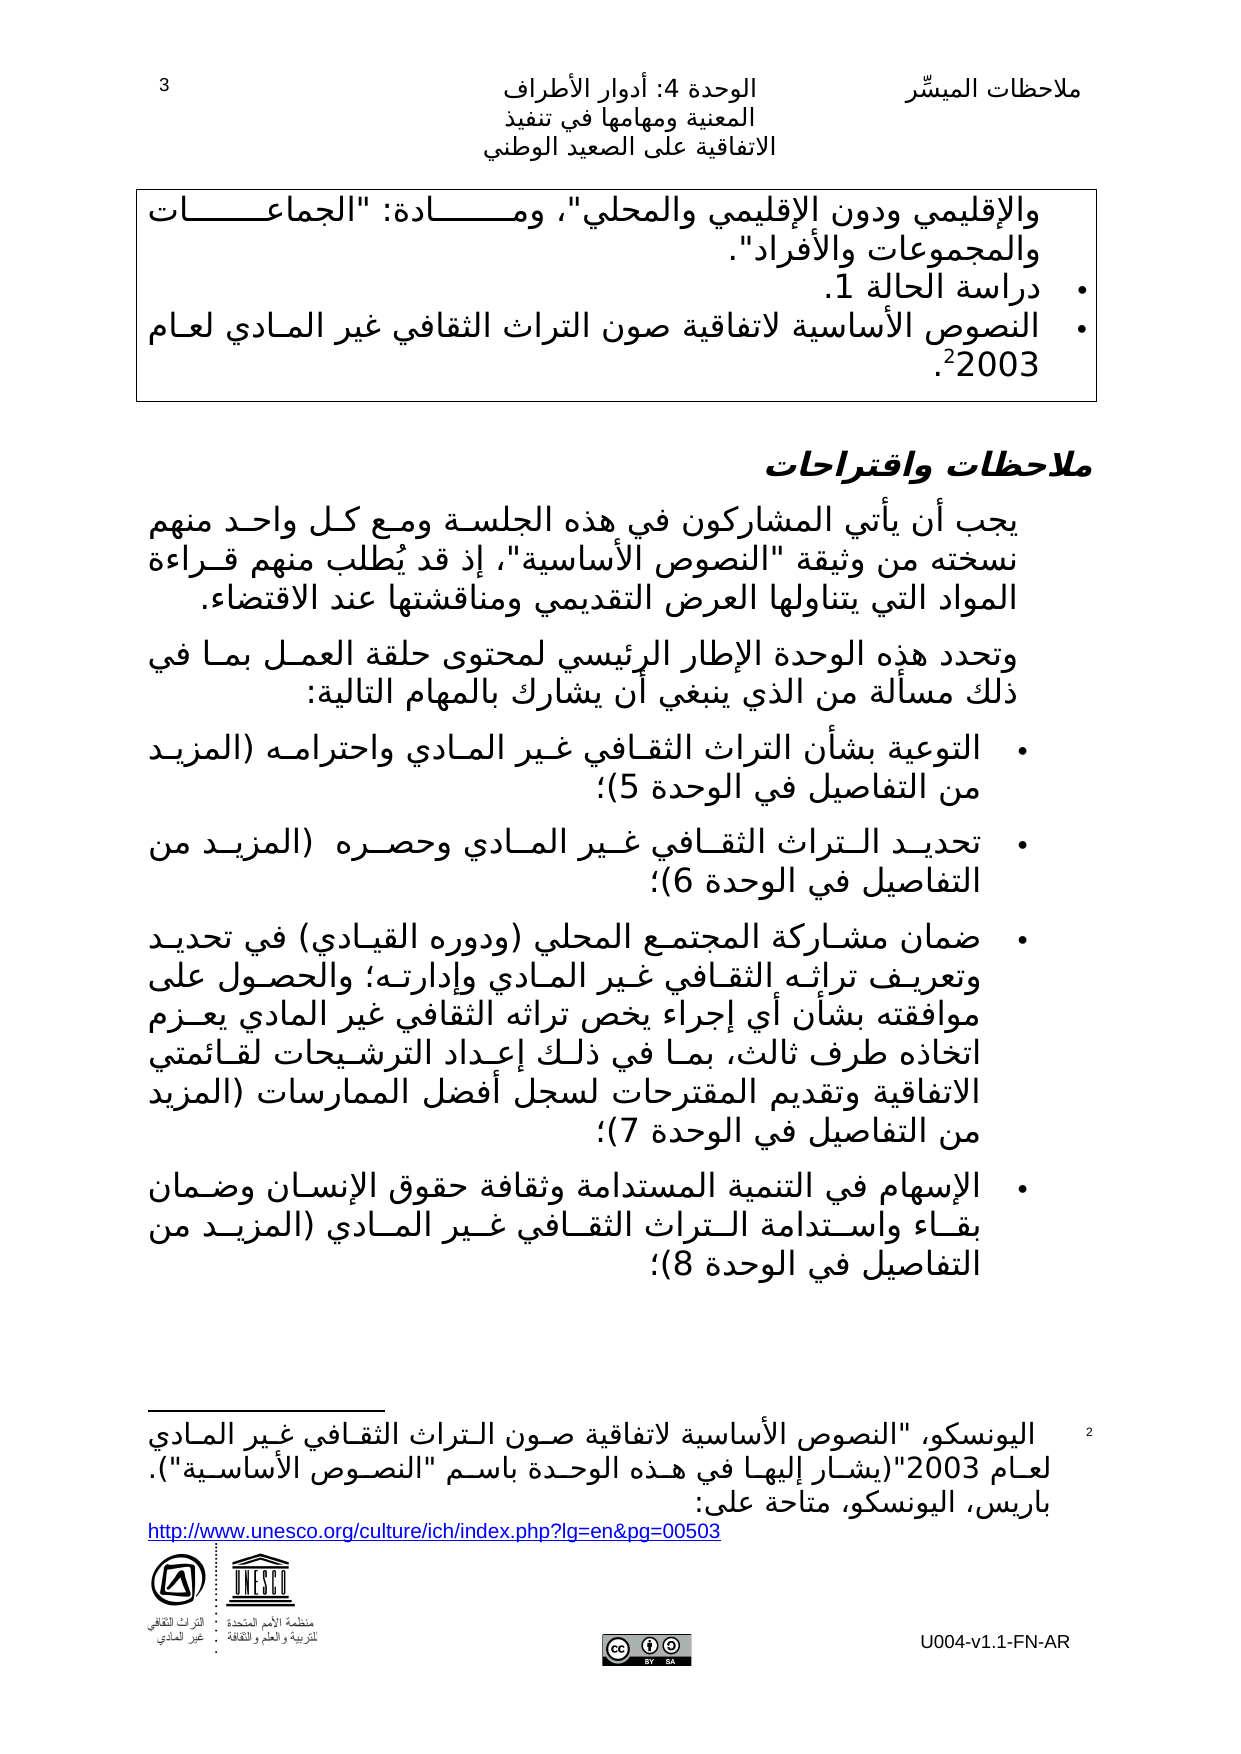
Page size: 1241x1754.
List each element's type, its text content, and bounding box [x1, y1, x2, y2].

list يجب أن يأتي المشاركون في هذه الجلسة ومع كل واحد منهم نسخته من وثيقة "النصوص الأساسية"، إذ قد يُطلب منهم قراءة المواد التي يتناولها العرض التقديمي ومناقشتها عند الاقتضاء. [148, 501, 1019, 617]
list تحديد التراث الثقافي غير المادي وحصره (المزيد من التفاصيل في الوحدة 6)؛ [148, 823, 1019, 901]
list ضمان مشاركة المجتمع المحلي (ودوره القيادي) في تحديد وتعريف تراثه الثقافي غير المادي وإدارته؛ والحصول على موافقته بشأن أي إجراء يخص تراثه الثقافي غير المادي يعزم اتخاذه طرف ثالث، بما في ذلك إعداد الترشيحات لقائمتي الاتفاقية وتقديم المقترحات لسجل أفضل الممارسات (المزيد من التفاصيل في الوحدة 7)؛ [148, 917, 1019, 1150]
list وتحدد هذه الوحدة الإطار الرئيسي لمحتوى حلقة العمل بما في ذلك مسألة من الذي ينبغي أن يشارك بالمهام التالية: [148, 634, 1019, 712]
list ملاحظات واقتراحات [148, 445, 1093, 484]
list التوعية بشأن التراث الثقافي غير المادي واحترامه (المزيد من التفاصيل في الوحدة 5)؛ [148, 728, 1019, 806]
list الإسهام في التنمية المستدامة وثقافة حقوق الإنسان وضمان بقاء واستدامة التراث الثقافي غير المادي (المزيد من التفاصيل في الوحدة 8)؛ [148, 1167, 1019, 1283]
picture [147, 1543, 318, 1653]
picture [602, 1634, 692, 1666]
